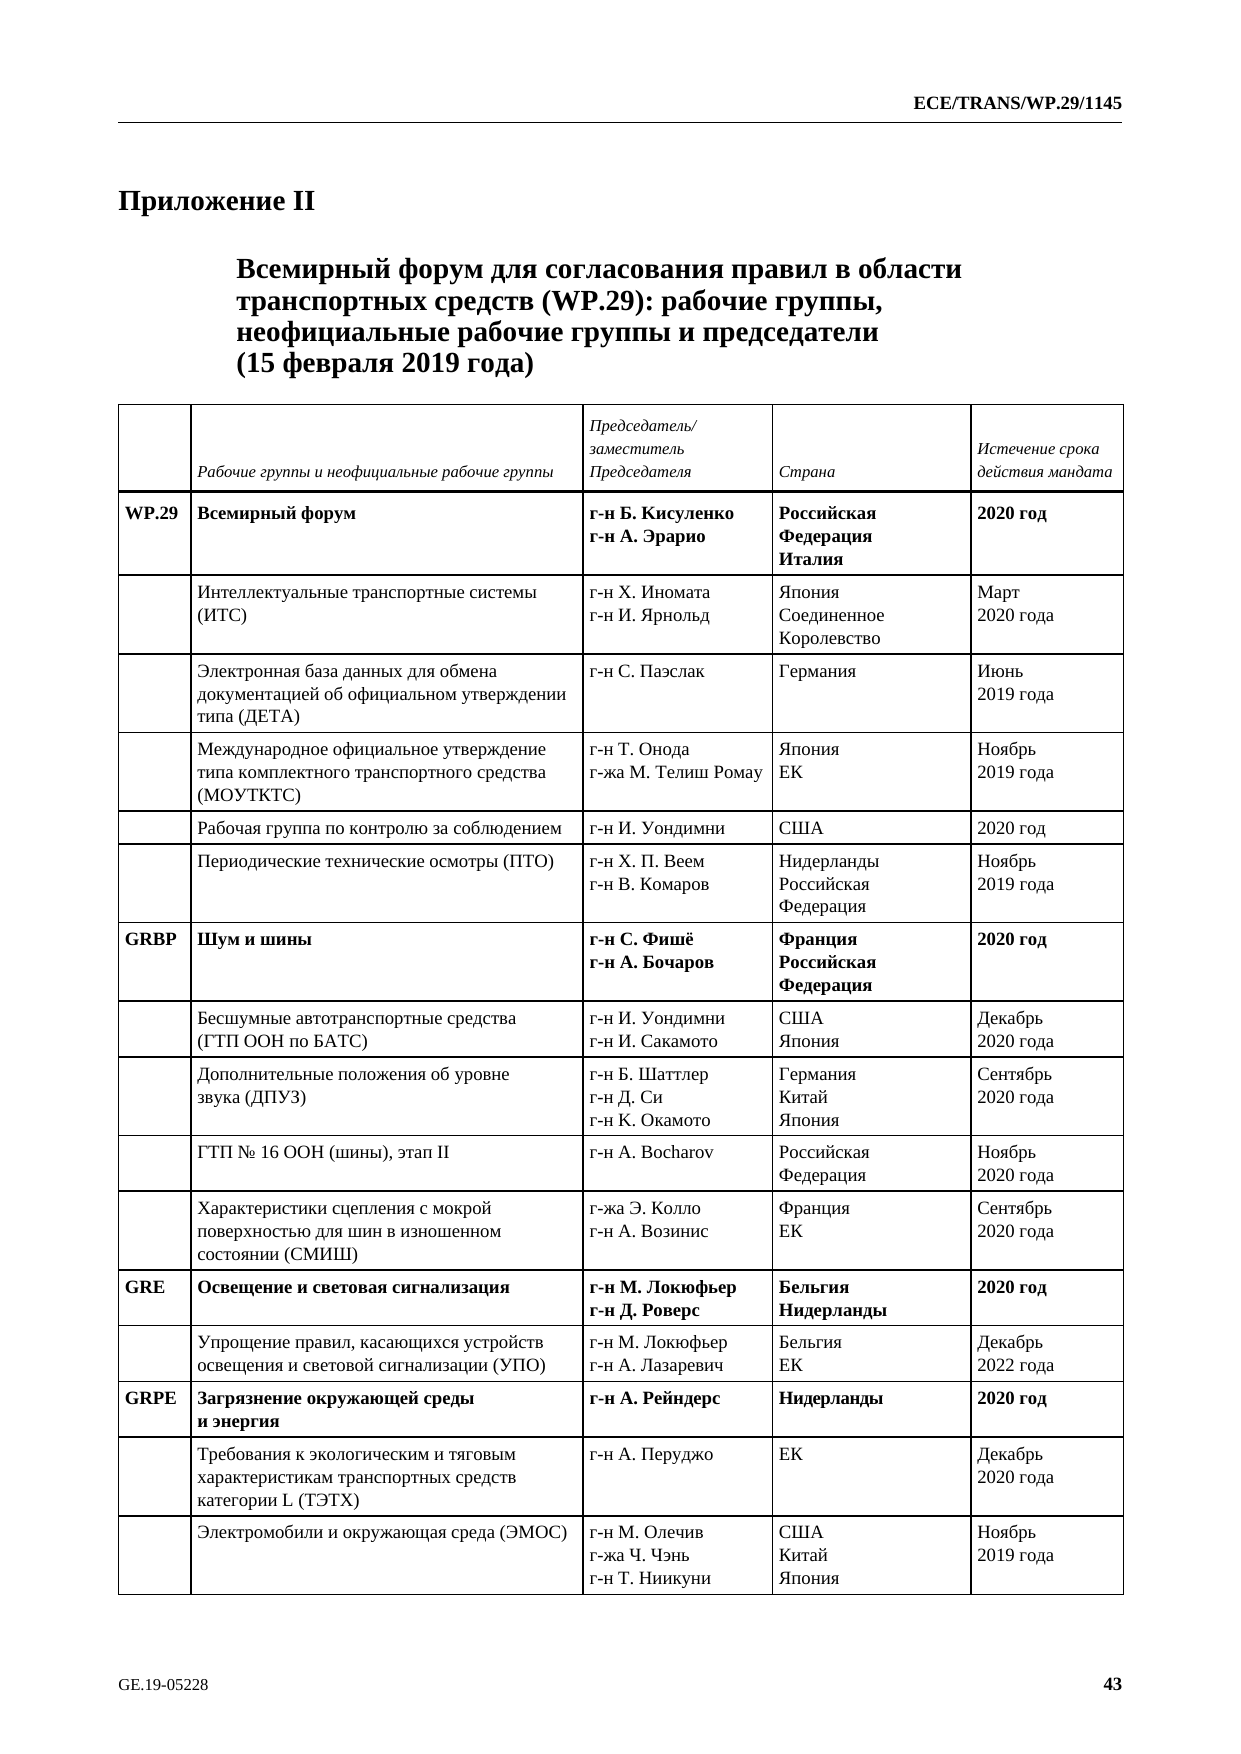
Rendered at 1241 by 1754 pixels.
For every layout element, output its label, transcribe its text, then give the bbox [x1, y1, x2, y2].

table_cell Декабрь 2020 года [972, 1438, 1123, 1515]
table_cell GRBP [119, 923, 190, 1000]
table_cell г-н Х. Иномата г-н И. Ярнольд [584, 576, 772, 653]
table_cell 2020 год [972, 1271, 1123, 1325]
table_cell Периодические технические осмотры (ПТО) [192, 845, 582, 922]
table_cell Дополнительные положения об уровне звука (ДПУЗ) [192, 1058, 582, 1135]
table_header Председатель/ заместитель Председателя [584, 405, 772, 490]
table_cell [119, 1058, 190, 1135]
table_cell Электромобили и окружающая среда (ЭМОС) [192, 1517, 582, 1593]
table_cell Декабрь 2022 года [972, 1326, 1123, 1381]
table_cell г-н И. Уондимни [584, 812, 772, 843]
table_cell Германия [773, 655, 970, 732]
table_cell Ноябрь 2020 года [972, 1136, 1123, 1190]
table_cell [119, 845, 190, 922]
table_cell г-н М. Локюфьер г-н А. Лазаревич [584, 1326, 772, 1381]
table_cell Франция Российская Федерация [773, 923, 970, 1000]
table_cell Германия Китай Япония [773, 1058, 970, 1135]
table_cell г-н Б. Шаттлер г-н Д. Си г-н K. Окамото [584, 1058, 772, 1135]
table_cell г-н Т. Онода г-жа М. Телиш Ромау [584, 733, 772, 810]
table_cell Всемирный форум [192, 493, 582, 574]
table_cell г-н A. Bocharov [584, 1136, 772, 1190]
table_cell США Япония [773, 1002, 970, 1056]
table_cell Сентябрь 2020 года [972, 1058, 1123, 1135]
table_cell США Китай Япония [773, 1517, 970, 1593]
table_cell Характеристики сцепления с мокрой поверхностью для шин в изношенном состоянии (СМИШ) [192, 1192, 582, 1269]
table_cell Ноябрь 2019 года [972, 733, 1123, 810]
table_cell г-жа Э. Колло г-н A. Возинис [584, 1192, 772, 1269]
table_cell Международное официальное утверждение типа комплектного транспортного средства (МОУТКТС) [192, 733, 582, 810]
text Приложение II [118, 185, 1004, 216]
table_cell [119, 1326, 190, 1381]
table_cell ЕК [773, 1438, 970, 1515]
table_cell г-н И. Уондимни г-н И. Сакамото [584, 1002, 772, 1056]
table_cell [119, 1192, 190, 1269]
table_cell г-н С. Паэслак [584, 655, 772, 732]
table_cell США [773, 812, 970, 843]
table_cell г-н Б. Kисуленко г-н A. Эрарио [584, 493, 772, 574]
table_cell г-н М. Олечив г-жа Ч. Чэнь г-н Т. Ниикуни [584, 1517, 772, 1593]
table_cell Загрязнение окружающей среды и энергия [192, 1382, 582, 1436]
table_cell Декабрь 2020 года [972, 1002, 1123, 1056]
table_cell [119, 1438, 190, 1515]
table_cell Сентябрь 2020 года [972, 1192, 1123, 1269]
table_cell Электронная база данных для обмена документацией об официальном утверждении типа (ДЕТА) [192, 655, 582, 732]
table_header Cтрана [773, 405, 970, 490]
table_cell г-н A. Рейндерс [584, 1382, 772, 1436]
table_cell 2020 год [972, 1382, 1123, 1436]
table_cell Российская Федерация [773, 1136, 970, 1190]
table_cell Нидерланды [773, 1382, 970, 1436]
table_cell Бельгия Нидерланды [773, 1271, 970, 1325]
table_cell Июнь 2019 года [972, 655, 1123, 732]
table_cell [119, 733, 190, 810]
table_cell Интеллектуальные транспортные системы (ИТС) [192, 576, 582, 653]
table_cell [119, 576, 190, 653]
table_cell 2020 год [972, 812, 1123, 843]
table_cell Ноябрь 2019 года [972, 1517, 1123, 1593]
table_cell GRE [119, 1271, 190, 1325]
table_cell [119, 1136, 190, 1190]
table_cell Ноябрь 2019 года [972, 845, 1123, 922]
table_cell Рабочая группа по контролю за соблюдением [192, 812, 582, 843]
table_cell [119, 1002, 190, 1056]
table_cell Бесшумные автотранспортные средства (ГТП ООН по БАТС) [192, 1002, 582, 1056]
table_cell г-н С. Фишё г-н A. Бочаров [584, 923, 772, 1000]
table_cell [119, 812, 190, 843]
table_cell Бельгия ЕК [773, 1326, 970, 1381]
table_cell Нидерланды Российская Федерация [773, 845, 970, 922]
table_cell Упрощение правил, касающихся устройств освещения и световой сигнализации (УПО) [192, 1326, 582, 1381]
table_header Рабочие группы и неофициальные рабочие группы [192, 405, 582, 490]
table_cell GRPE [119, 1382, 190, 1436]
table_cell г-н А. Перуджо [584, 1438, 772, 1515]
table_cell Япония ЕК [773, 733, 970, 810]
table_cell Освещение и световая сигнализация [192, 1271, 582, 1325]
table_cell 2020 год [972, 923, 1123, 1000]
table_cell Шум и шины [192, 923, 582, 1000]
table_cell 2020 год [972, 493, 1123, 574]
table_cell Требования к экологическим и тяговым характеристикам транспортных средств категории L (ТЭТХ) [192, 1438, 582, 1515]
table_cell ГТП № 16 ООН (шины), этап II [192, 1136, 582, 1190]
table_cell [119, 1517, 190, 1593]
table_cell Япония Соединенное Королевство [773, 576, 970, 653]
table_cell г-н Х. П. Веем г-н В. Комаров [584, 845, 772, 922]
table_header [119, 405, 190, 490]
text Всемирный форум для согласования правил в области транспортных средств (WP.29): рабочие группы, неофициальные рабочие группы и председатели (15 февраля 2019 года) [118, 254, 1004, 379]
table_cell Франция ЕК [773, 1192, 970, 1269]
table_cell Март 2020 года [972, 576, 1123, 653]
table_header Истечение срока действия мандата [972, 405, 1123, 490]
table_cell WP.29 [119, 493, 190, 574]
table_cell [119, 655, 190, 732]
table_cell г-н М. Локюфьер г-н Д. Роверс [584, 1271, 772, 1325]
table_cell Российская Федерация Италия [773, 493, 970, 574]
